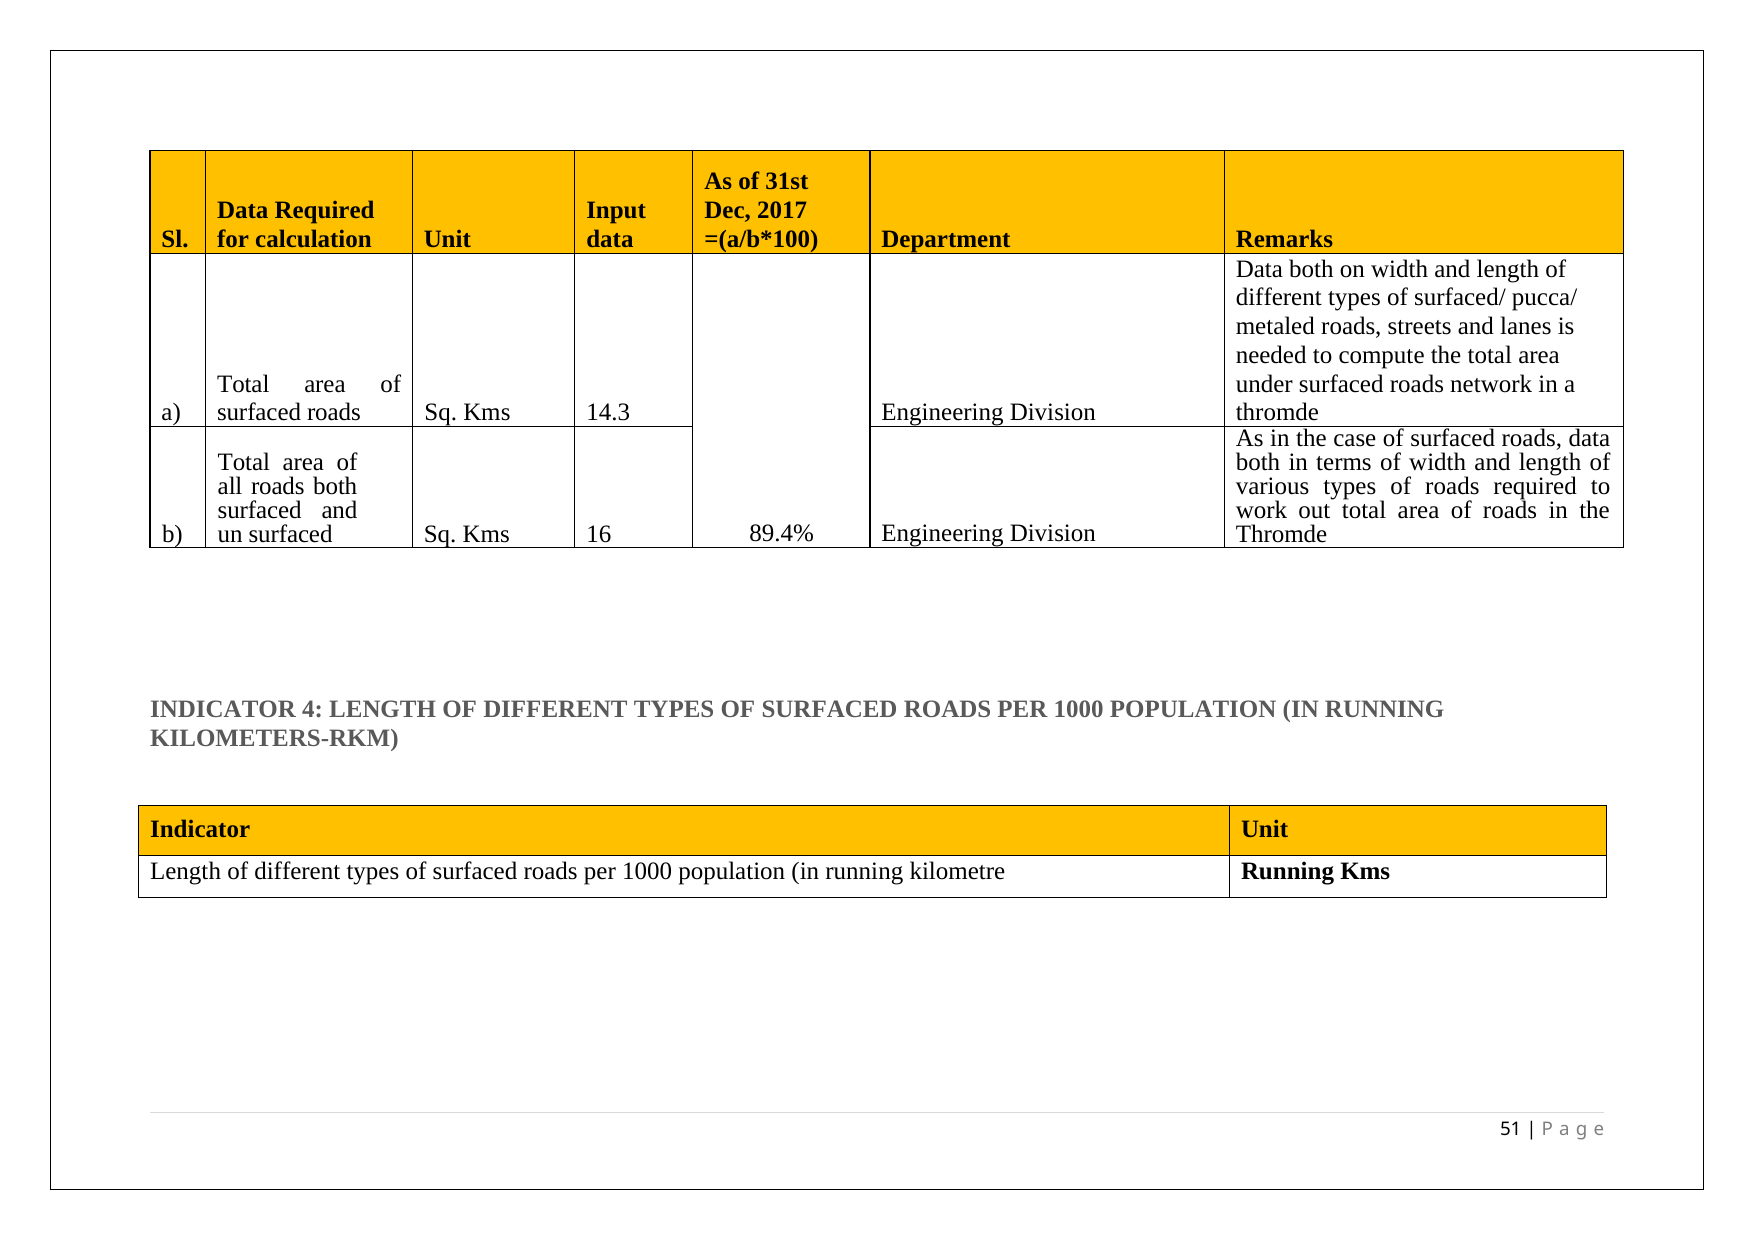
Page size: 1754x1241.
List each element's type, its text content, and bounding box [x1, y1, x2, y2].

table_header Input data [575, 151, 692, 253]
table_header Unit [413, 151, 574, 253]
table_cell Running Kms [1230, 856, 1606, 897]
table_cell 89.4% [693, 254, 869, 547]
table_header Remarks [1225, 151, 1623, 253]
table_header Data Required for calculation [206, 151, 412, 253]
table_cell a) [151, 254, 205, 426]
table_header Department [871, 151, 1224, 253]
table_header Unit [1230, 806, 1606, 855]
table_cell Data both on width and length of different types of surfaced/ pucca/ metaled roads, streets and lanes is needed to compute the total area under surfaced roads network in a thromde [1225, 254, 1623, 426]
text INDICATOR 4: LENGTH OF DIFFERENT TYPES OF SURFACED ROADS PER 1000 POPULATION (IN RUNNING KILOMETERS-RKM) [150, 694, 1604, 751]
table_header As of 31st Dec, 2017 =(a/b*100) [693, 151, 869, 253]
table_cell Sq. Kms [413, 254, 574, 426]
table_cell b) [151, 427, 205, 547]
table_cell Length of different types of surfaced roads per 1000 population (in running kilometre [139, 856, 1229, 897]
table_cell Sq. Kms [413, 427, 574, 547]
table_cell 14.3 [575, 254, 692, 426]
table_cell Engineering Division [871, 427, 1224, 547]
table_cell 16 [575, 427, 692, 547]
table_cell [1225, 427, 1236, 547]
table_header Indicator [139, 806, 1229, 855]
table_cell Total area of surfaced roads [206, 254, 412, 426]
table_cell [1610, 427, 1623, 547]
table_cell Engineering Division [871, 254, 1224, 426]
table_header Sl. [151, 151, 205, 253]
table_cell Total area of all roads both surfaced and un surfaced [206, 427, 412, 547]
